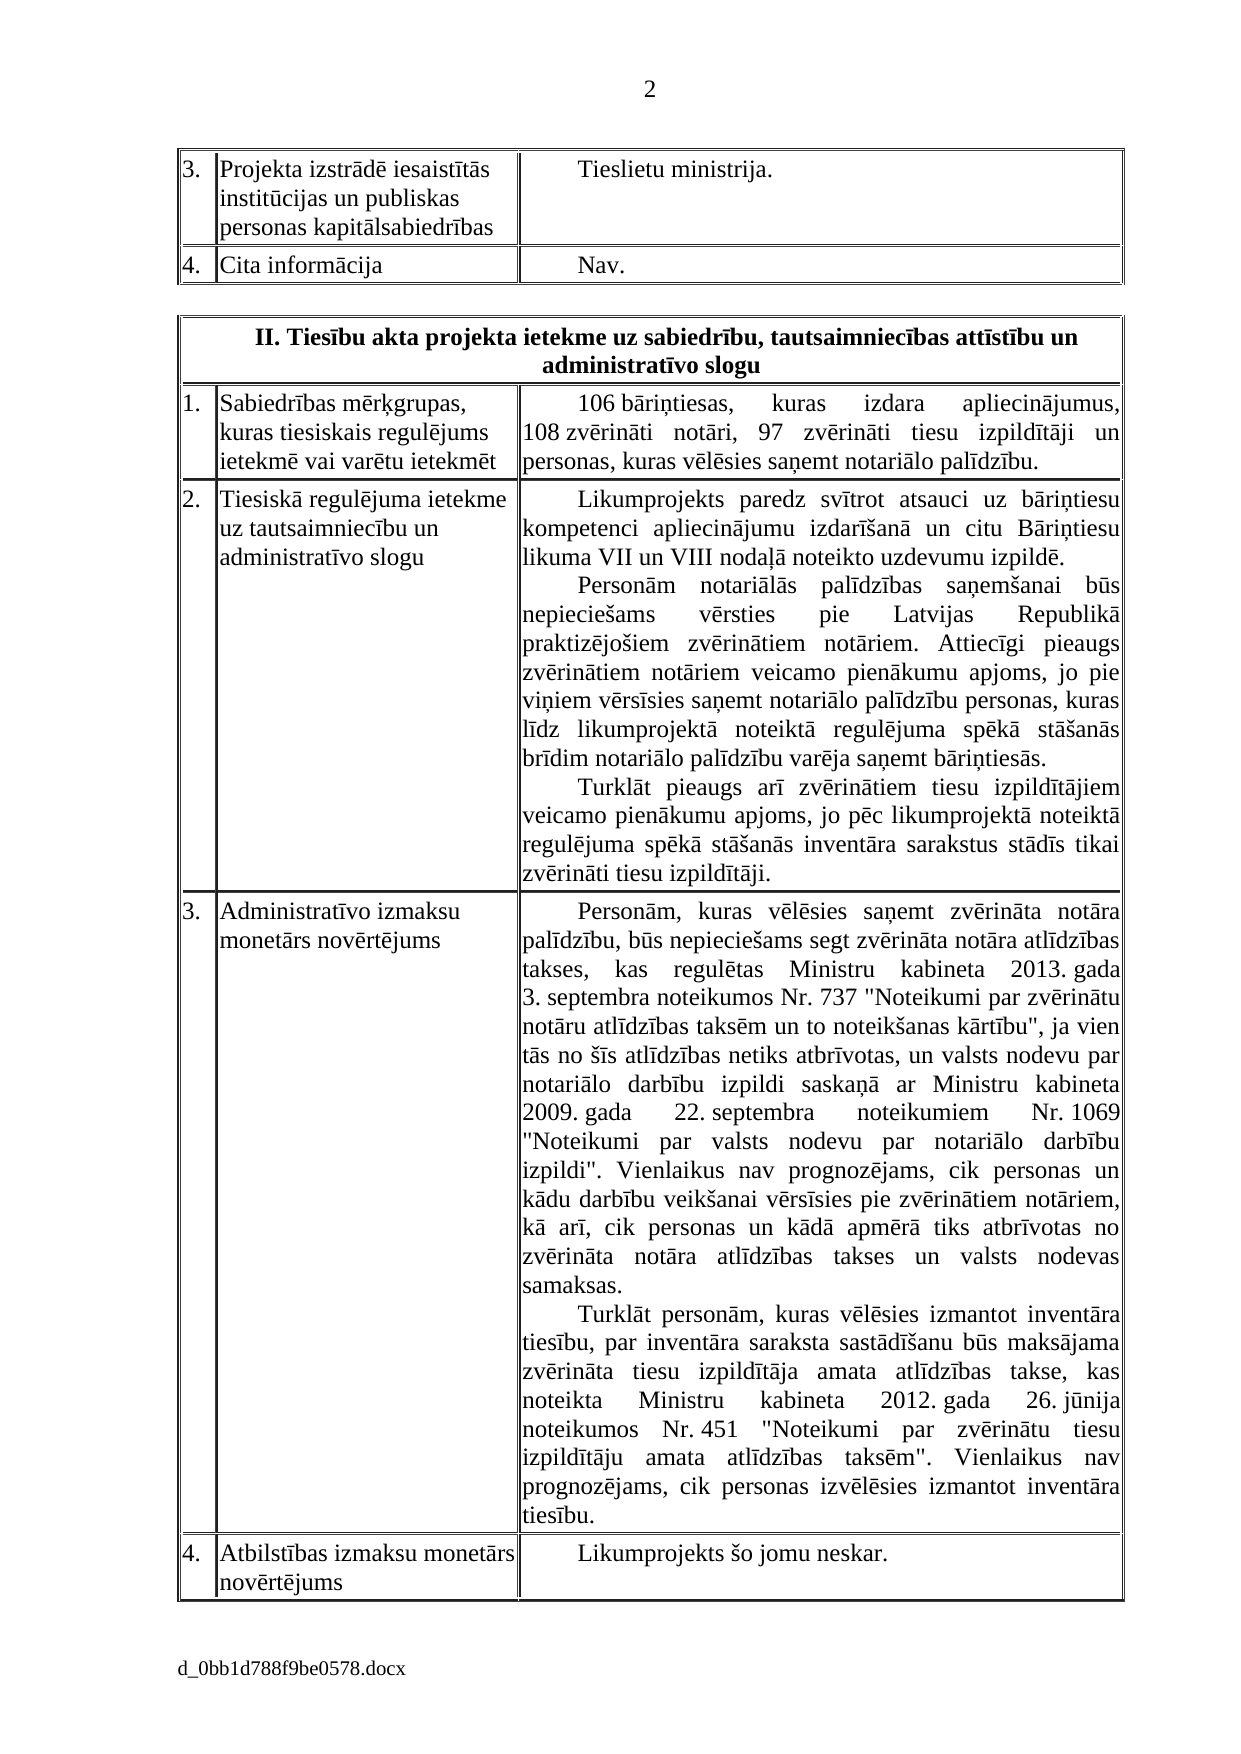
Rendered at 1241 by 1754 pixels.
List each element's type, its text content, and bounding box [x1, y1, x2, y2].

table_cell 106 bāriņtiesas, kuras izdara apliecinājumus, 108 zvērināti notāri, 97 zvērināti tiesu izpildītāji un personas, kuras vēlēsies saņemt notariālo palīdzību. [521, 382, 1122, 478]
table_cell Personām, kuras vēlēsies saņemt zvērināta notāra palīdzību, būs nepieciešams segt zvērināta notāra atlīdzības takses, kas regulētas Ministru kabineta 2013. gada 3. septembra noteikumos Nr. 737 "Noteikumi par zvērinātu notāru atlīdzības taksēm un to noteikšanas kārtību", ja vien tās no šīs atlīdzības netiks atbrīvotas, un valsts nodevu par notariālo darbību izpildi saskaņā ar Ministru kabineta 2009. gada 22. septembra noteikumiem Nr. 1069 "Noteikumi par valsts nodevu par notariālo darbību izpildi". Vienlaikus nav prognozējams, cik personas un kādu darbību veikšanai vērsīsies pie zvērinātiem notāriem, kā arī, cik personas un kādā apmērā tiks atbrīvotas no zvērināta notāra atlīdzības takses un valsts nodevas samaksas. Turklāt personām, kuras vēlēsies izmantot inventāra tiesību, par inventāra saraksta sastādīšanu būs maksājama zvērināta tiesu izpildītāja amata atlīdzības takse, kas noteikta Ministru kabineta 2012. gada 26. jūnija noteikumos Nr. 451 "Noteikumi par zvērinātu tiesu izpildītāju amata atlīdzības taksēm". Vienlaikus nav prognozējams, cik personas izvēlēsies izmantot inventāra tiesību. [521, 890, 1122, 1532]
table_cell 1. [181, 382, 215, 478]
table_cell 4. [179, 1532, 216, 1599]
table_cell [179, 282, 1123, 315]
table_cell Likumprojekts šo jomu neskar. [519, 1532, 1123, 1599]
table_cell Administratīvo izmaksu monetārs novērtējums [218, 893, 517, 1532]
table_cell 2. [179, 478, 215, 890]
table_cell Likumprojekts paredz svītrot atsauci uz bāriņtiesu kompetenci apliecinājumu izdarīšanā un citu Bāriņtiesu likuma VII un VIII nodaļā noteikto uzdevumu izpildē. Personām notariālās palīdzības saņemšanai būs nepieciešams vērsties pie Latvijas Republikā praktizējošiem zvērinātiem notāriem. Attiecīgi pieaugs zvērinātiem notāriem veicamo pienākumu apjoms, jo pie viņiem vērsīsies saņemt notariālo palīdzību personas, kuras līdz likumprojektā noteiktā regulējuma spēkā stāšanās brīdim notariālo palīdzību varēja saņemt bāriņtiesās. Turklāt pieaugs arī zvērinātiem tiesu izpildītājiem veicamo pienākumu apjoms, jo pēc likumprojektā noteiktā regulējuma spēkā stāšanās inventāra sarakstus stādīs tikai zvērināti tiesu izpildītāji. [521, 478, 1123, 890]
table_cell Atbilstības izmaksu monetārs novērtējums [216, 1532, 519, 1599]
table_cell 4. [181, 244, 215, 282]
table_cell 3. [181, 890, 215, 1532]
table_cell Tiesiskā regulējuma ietekme uz tautsaimniecību un administratīvo slogu [218, 481, 517, 890]
table_cell 3. [181, 151, 216, 243]
table_cell Nav. [521, 244, 1122, 282]
table_cell Projekta izstrādē iesaistītās institūcijas un publiskas personas kapitālsabiedrības [216, 149, 519, 243]
table_cell II. Tiesību akta projekta ietekme uz sabiedrību, tautsaimniecības attīstību un administratīvo slogu [181, 315, 1123, 382]
table_cell Sabiedrības mērķgrupas, kuras tiesiskais regulējums ietekmē vai varētu ietekmēt [218, 386, 517, 478]
table_cell Tieslietu ministrija. [519, 151, 1122, 243]
table_cell Cita informācija [218, 247, 517, 282]
